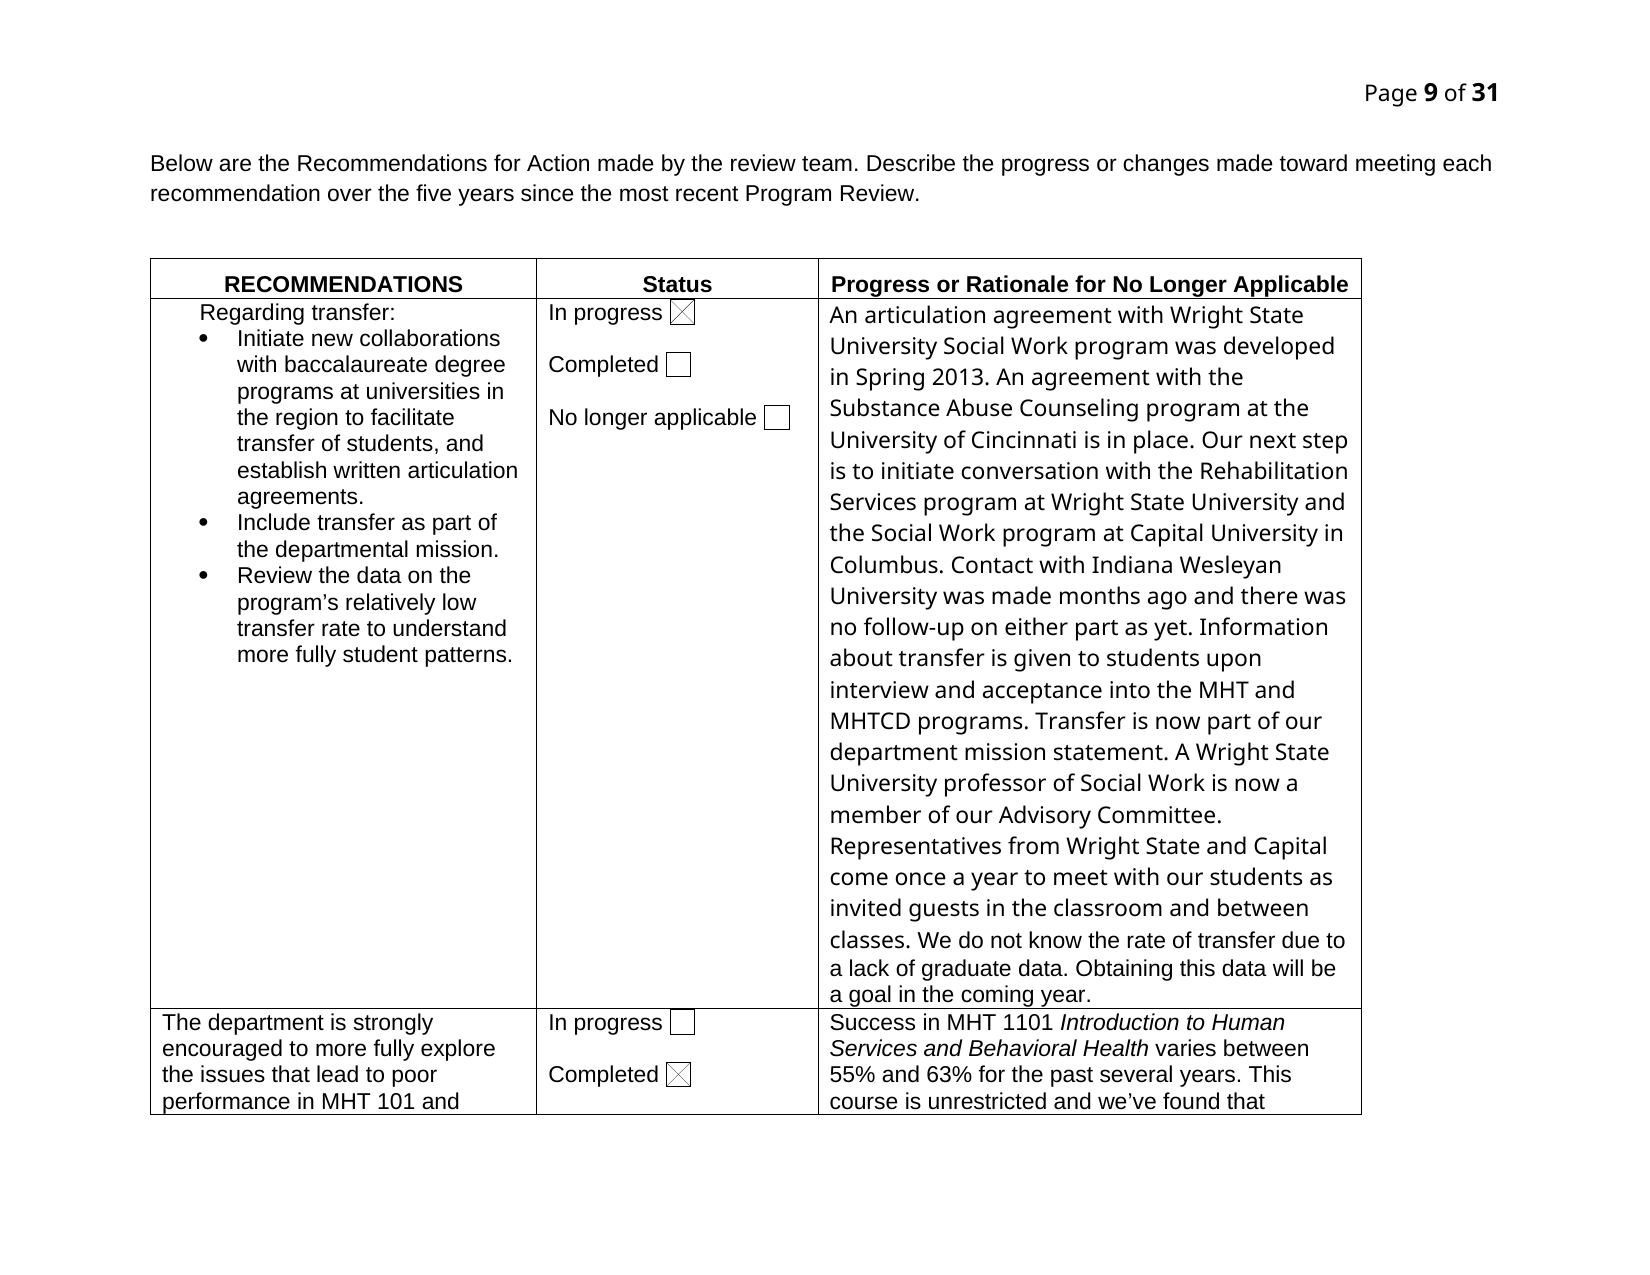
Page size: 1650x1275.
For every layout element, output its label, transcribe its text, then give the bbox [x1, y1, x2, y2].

table_header Progress or Rationale for No Longer Applicable [819, 259, 1361, 297]
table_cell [537, 1009, 818, 1114]
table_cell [819, 1009, 1361, 1114]
text Below are the Recommendations for Action made by the review team. Describe the progress or changes made toward meeting each recommendation over the five years since the most recent Program Review. [150, 150, 1500, 207]
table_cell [151, 1009, 536, 1114]
table_header RECOMMENDATIONS [151, 259, 536, 297]
table_cell Regarding transfer: Initiate new collaborations with baccalaureate degree programs at universities in the region to facilitate transfer of students, and establish written articulation agreements. Include transfer as part of the departmental mission. Review the data on the program’s relatively low transfer rate to understand more fully student patterns. [151, 299, 536, 1007]
table_cell In progress Completed No longer applicable [537, 299, 818, 1007]
table_cell An articulation agreement with Wright State University Social Work program was developed in Spring 2013. An agreement with the Substance Abuse Counseling program at the University of Cincinnati is in place. Our next step is to initiate conversation with the Rehabilitation Services program at Wright State University and the Social Work program at Capital University in Columbus. Contact with Indiana Wesleyan University was made months ago and there was no follow-up on either part as yet. Information about transfer is given to students upon interview and acceptance into the MHT and MHTCD programs. Transfer is now part of our department mission statement. A Wright State University professor of Social Work is now a member of our Advisory Committee. Representatives from Wright State and Capital come once a year to meet with our students as invited guests in the classroom and between classes. We do not know the rate of transfer due to a lack of graduate data. Obtaining this data will be a goal in the coming year. [819, 299, 1361, 1007]
table_header Status [537, 259, 818, 297]
